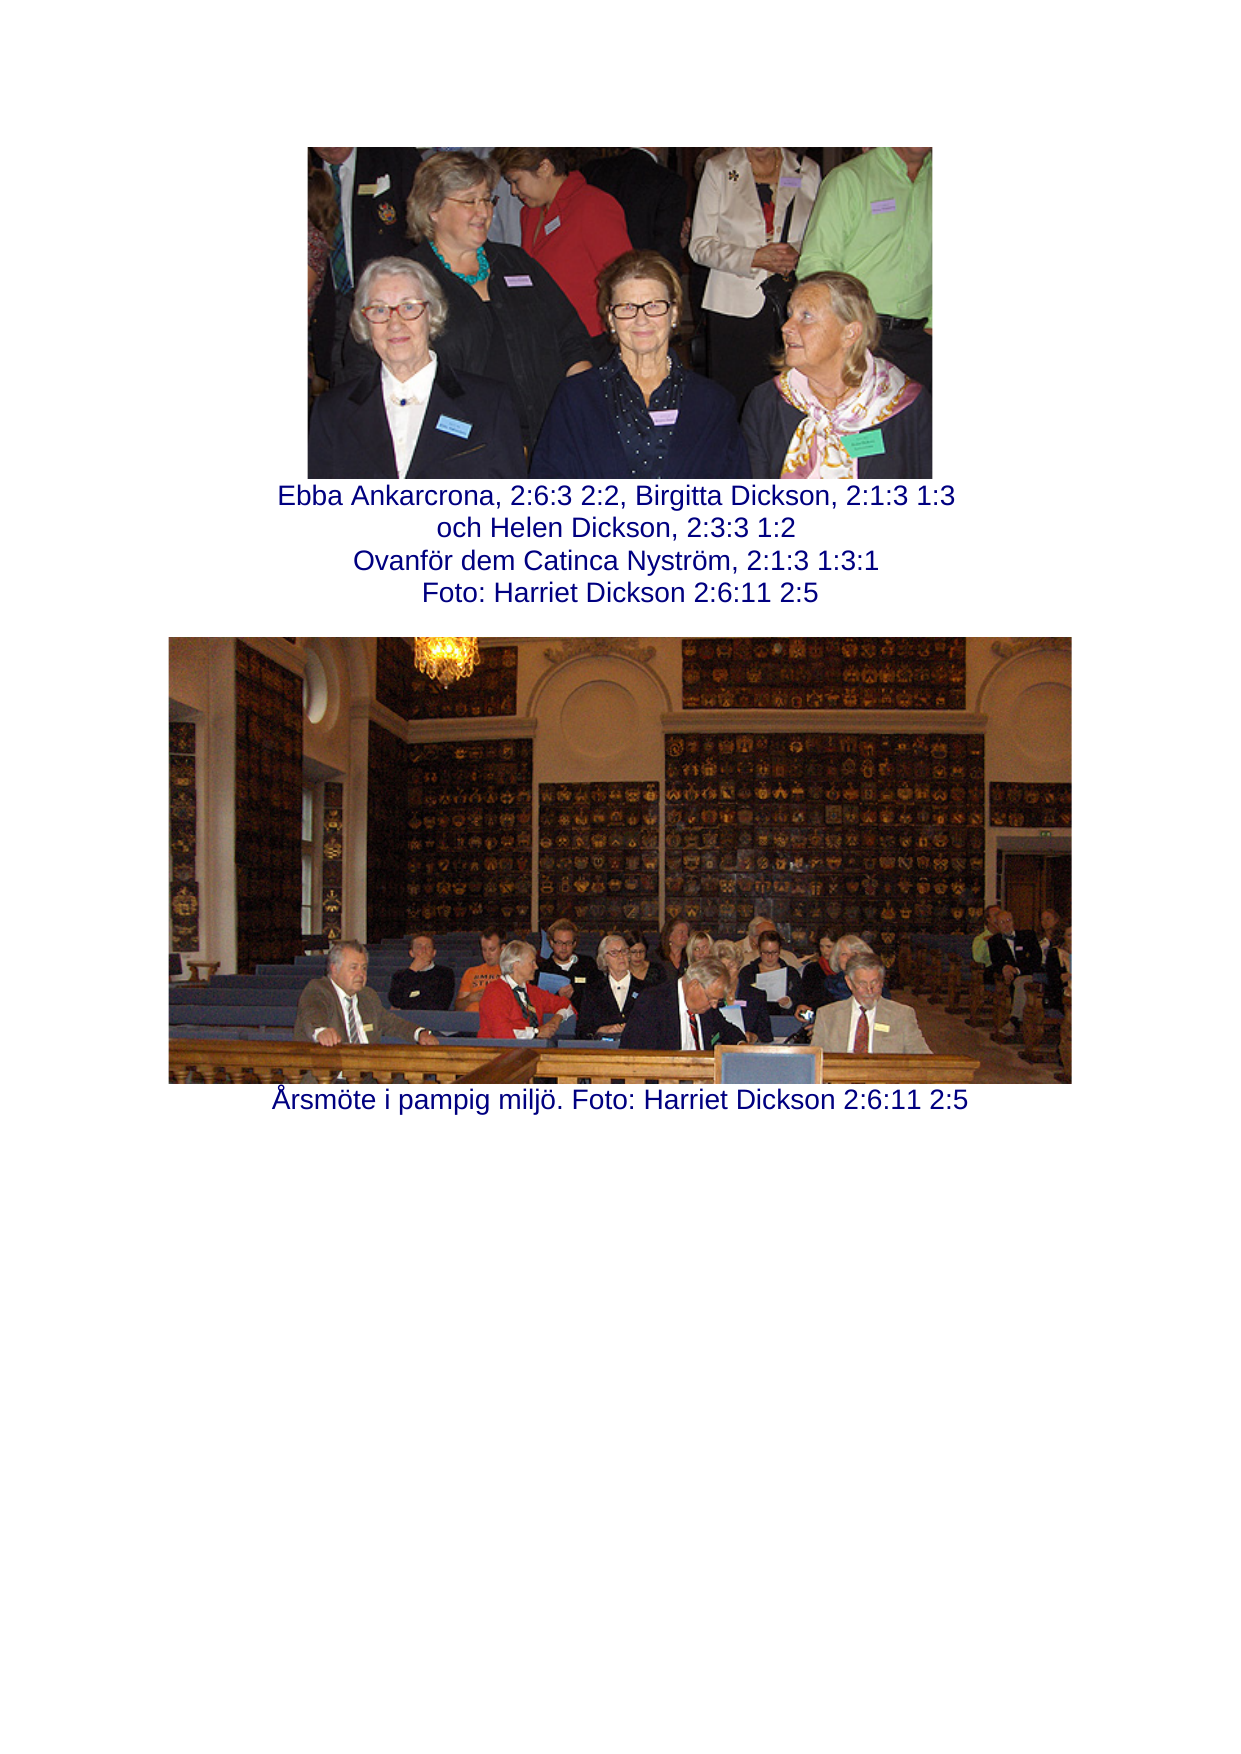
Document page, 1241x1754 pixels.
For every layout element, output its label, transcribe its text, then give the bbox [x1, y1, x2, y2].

picture [307, 147, 933, 479]
picture [168, 637, 1072, 1084]
